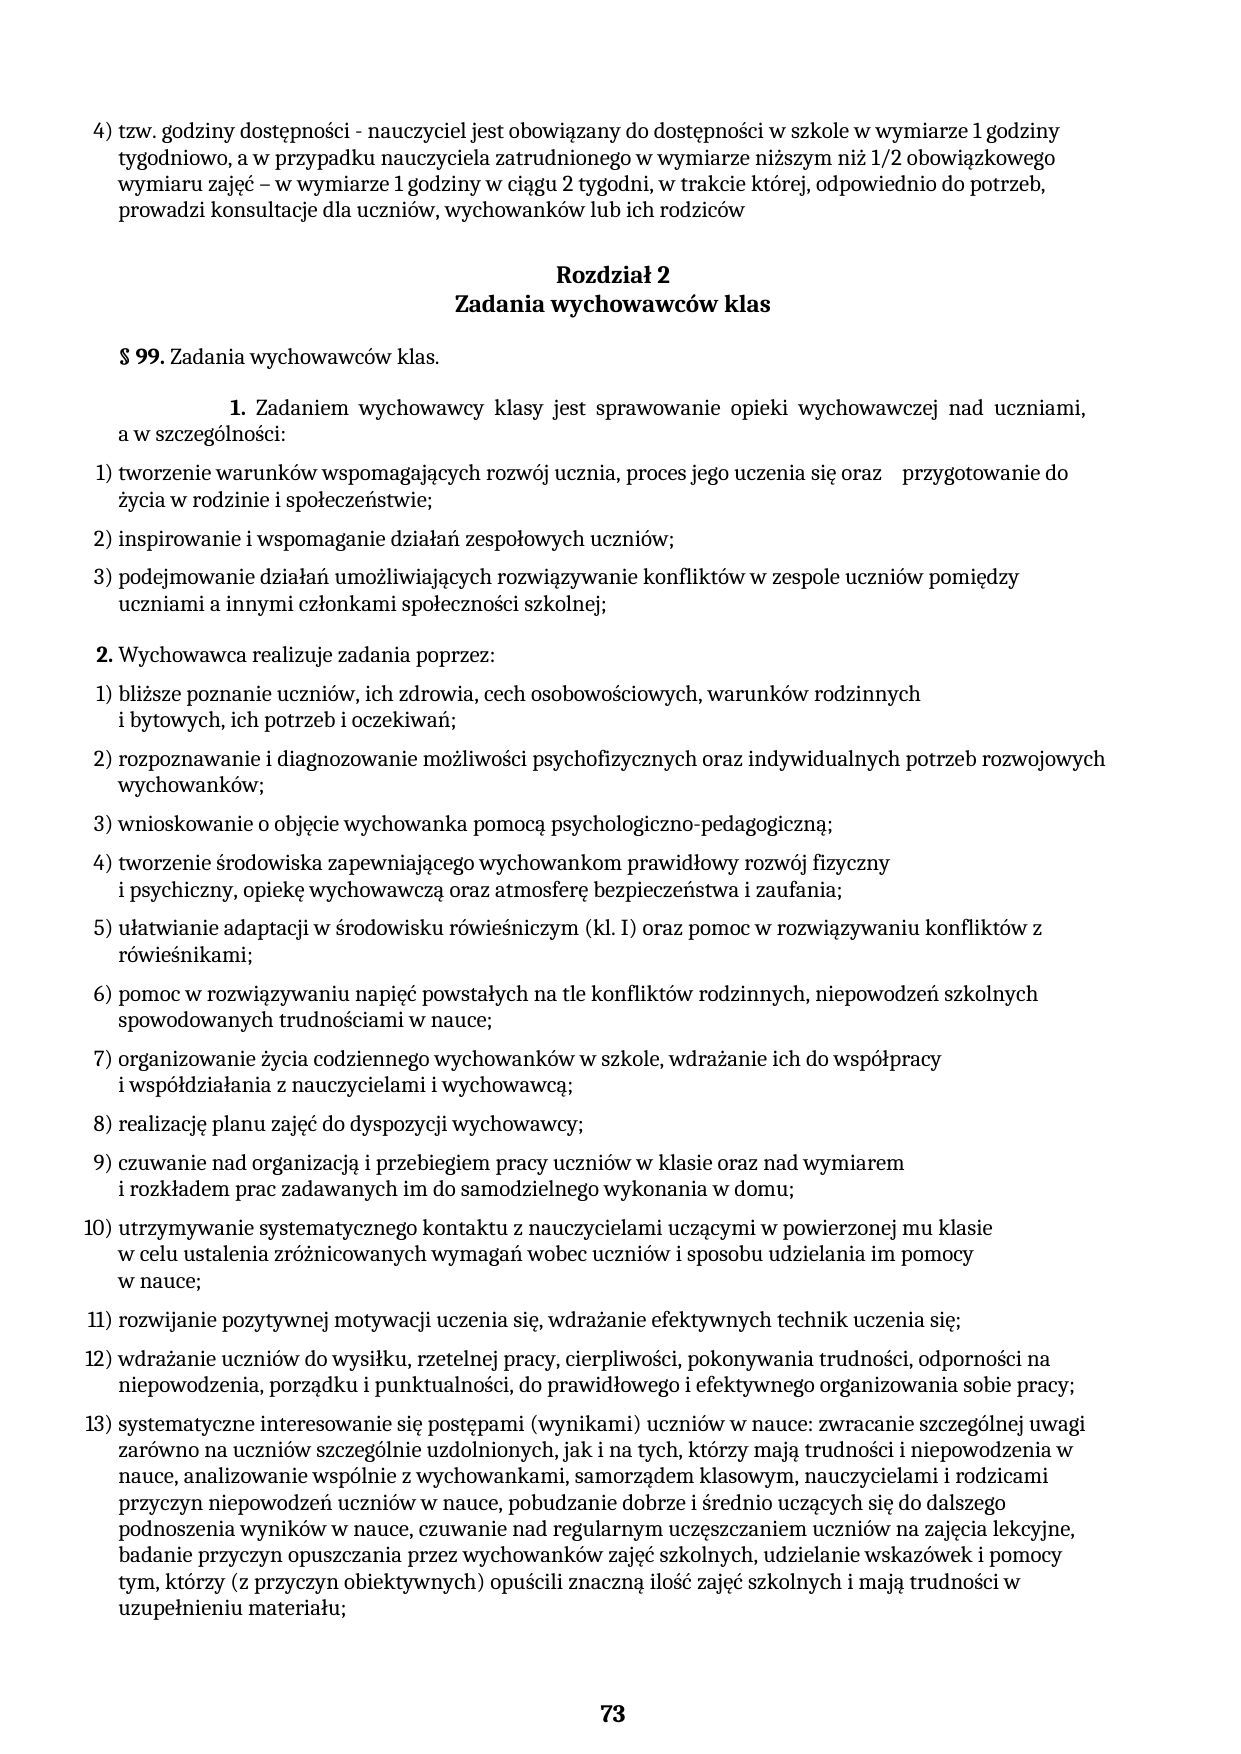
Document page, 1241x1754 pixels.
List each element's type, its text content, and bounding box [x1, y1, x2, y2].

list Wychowawca realizuje zadania poprzez: [118, 642, 1107, 668]
text wnioskowanie o objęcie wychowanka pomocą psychologiczno-pedagogiczną; [118, 811, 1107, 837]
text tworzenie środowiska zapewniającego wychowankom prawidłowy rozwój fizyczny i psychiczny, opiekę wychowawczą oraz atmosferę bezpieczeństwa i zaufania; [118, 850, 1107, 903]
list Zadania wychowawców klas. [118, 343, 1107, 370]
text realizację planu zajęć do dyspozycji wychowawcy; [118, 1111, 1107, 1137]
text pomoc w rozwiązywaniu napięć powstałych na tle konfliktów rodzinnych, niepowodzeń szkolnych spowodowanych trudnościami w nauce; [118, 980, 1107, 1033]
text podejmowanie działań umożliwiających rozwiązywanie konfliktów w zespole uczniów pomiędzy uczniami a innymi członkami społeczności szkolnej; [118, 564, 1107, 617]
text organizowanie życia codziennego wychowanków w szkole, wdrażanie ich do współpracy i współdziałania z nauczycielami i wychowawcą; [118, 1046, 1107, 1098]
text bliższe poznanie uczniów, ich zdrowia, cech osobowościowych, warunków rodzinnych i bytowych, ich potrzeb i oczekiwań; [118, 681, 1107, 733]
text wdrażanie uczniów do wysiłku, rzetelnej pracy, cierpliwości, pokonywania trudności, odporności na niepowodzenia, porządku i punktualności, do prawidłowego i efektywnego organizowania sobie pracy; [118, 1345, 1107, 1398]
text ułatwianie adaptacji w środowisku rówieśniczym (kl. I) oraz pomoc w rozwiązywaniu konfliktów z rówieśnikami; [118, 915, 1107, 968]
text rozwijanie pozytywnej motywacji uczenia się, wdrażanie efektywnych technik uczenia się; [118, 1306, 1107, 1333]
text czuwanie nad organizacją i przebiegiem pracy uczniów w klasie oraz nad wymiarem i rozkładem prac zadawanych im do samodzielnego wykonania w domu; [118, 1150, 1107, 1202]
text tworzenie warunków wspomagających rozwój ucznia, proces jego uczenia się oraz przygotowanie do życia w rodzinie i społeczeństwie; [118, 460, 1107, 513]
text utrzymywanie systematycznego kontaktu z nauczycielami uczącymi w powierzonej mu klasie w celu ustalenia zróżnicowanych wymagań wobec uczniów i sposobu udzielania im pomocy w nauce; [118, 1215, 1107, 1294]
list Rozdział 2 Zadania wychowawców klas [118, 261, 1107, 318]
text rozpoznawanie i diagnozowanie możliwości psychofizycznych oraz indywidualnych potrzeb rozwojowych wychowanków; [118, 746, 1107, 799]
text inspirowanie i wspomaganie działań zespołowych uczniów; [118, 525, 1107, 552]
text tzw. godziny dostępności - nauczyciel jest obowiązany do dostępności w szkole w wymiarze 1 godziny tygodniowo, a w przypadku nauczyciela zatrudnionego w wymiarze niższym niż 1/2 obowiązkowego wymiaru zajęć – w wymiarze 1 godziny w ciągu 2 tygodni, w trakcie której, odpowiednio do potrzeb, prowadzi konsultacje dla uczniów, wychowanków lub ich rodziców [118, 118, 1107, 223]
text systematyczne interesowanie się postępami (wynikami) uczniów w nauce: zwracanie szczególnej uwagi zarówno na uczniów szczególnie uzdolnionych, jak i na tych, którzy mają trudności i niepowodzenia w nauce, analizowanie wspólnie z wychowankami, samorządem klasowym, nauczycielami i rodzicami przyczyn niepowodzeń uczniów w nauce, pobudzanie dobrze i średnio uczących się do dalszego podnoszenia wyników w nauce, czuwanie nad regularnym uczęszczaniem uczniów na zajęcia lekcyjne, badanie przyczyn opuszczania przez wychowanków zajęć szkolnych, udzielanie wskazówek i pomocy tym, którzy (z przyczyn obiektywnych) opuścili znaczną ilość zajęć szkolnych i mają trudności w uzupełnieniu materiału; [118, 1411, 1107, 1621]
list 1. Zadaniem wychowawcy klasy jest sprawowanie opieki wychowawczej nad uczniami, a w szczególności: [118, 395, 1107, 448]
